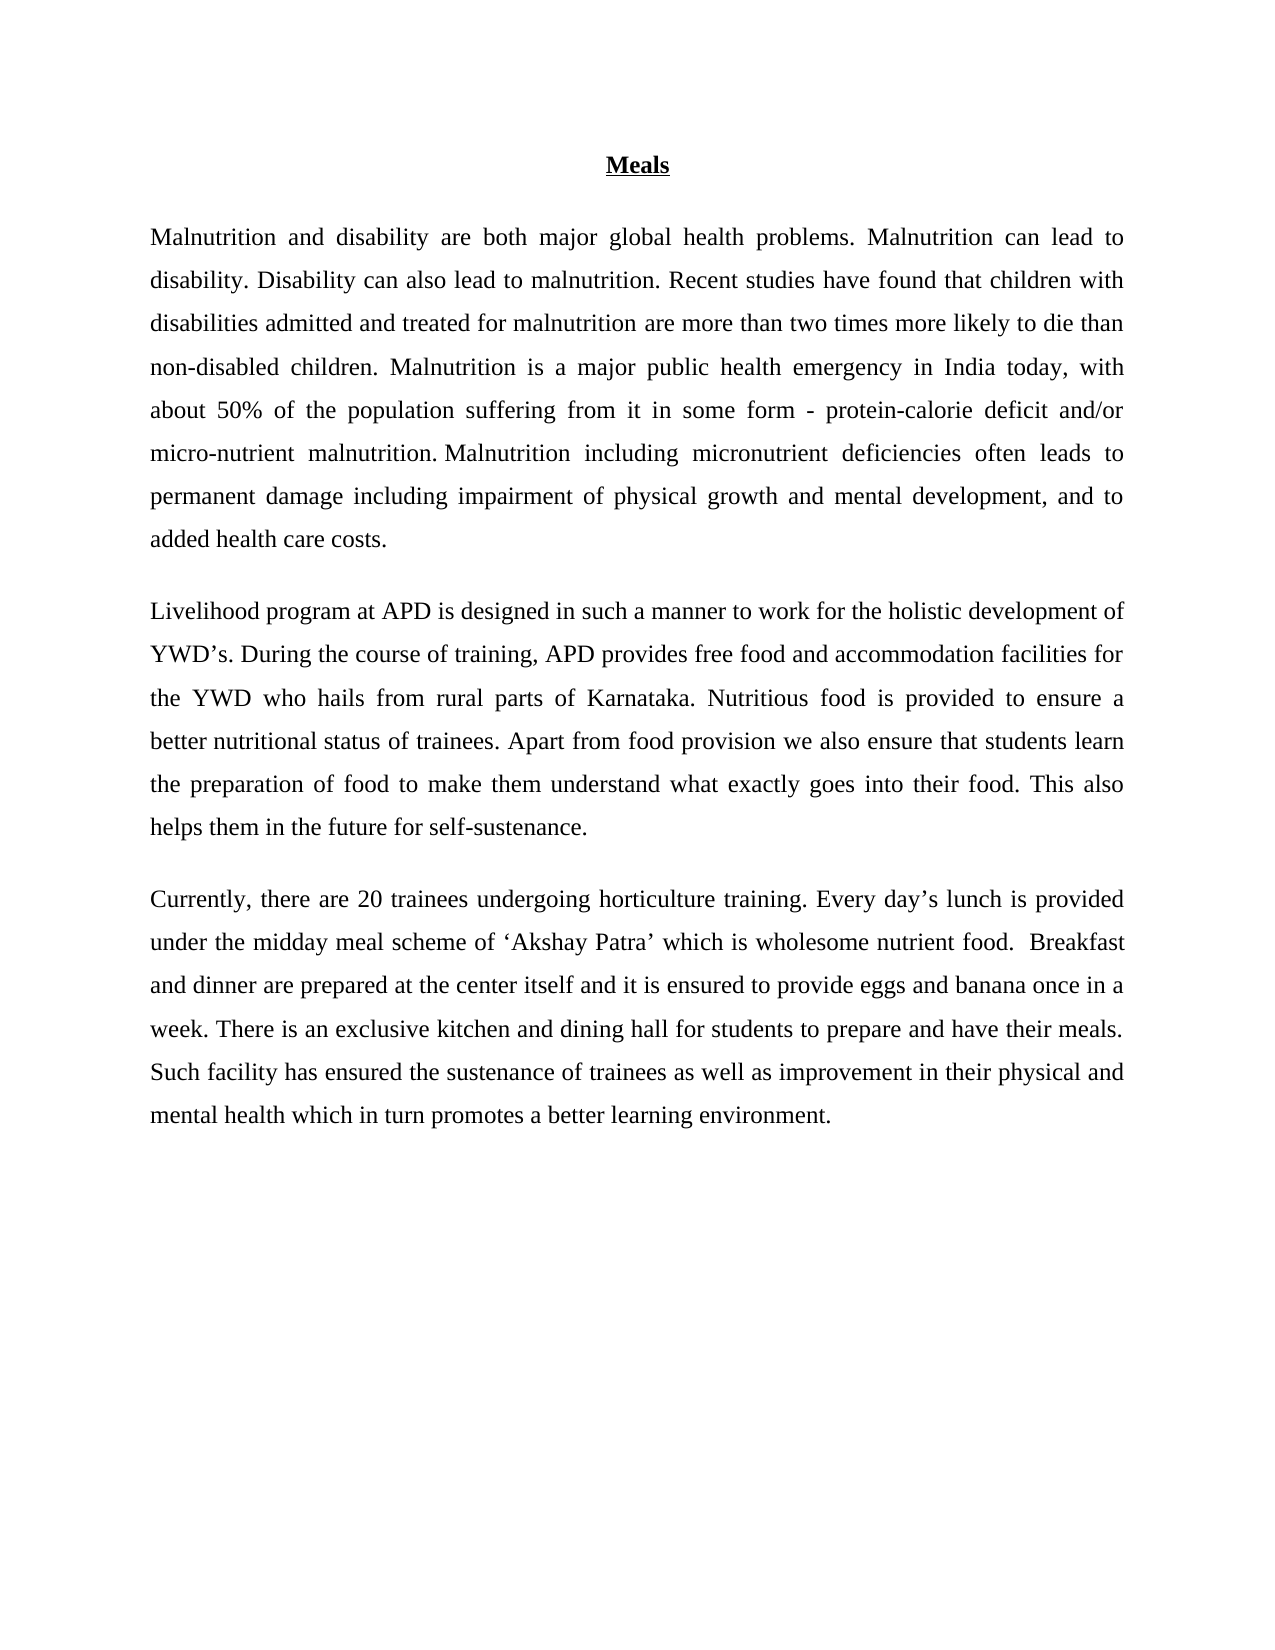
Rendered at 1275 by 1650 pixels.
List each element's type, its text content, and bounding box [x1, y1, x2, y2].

text Malnutrition and disability are both major global health problems. Malnutrition can lead to disability. Disability can also lead to malnutrition. Recent studies have found that children with disabilities admitted and treated for malnutrition are more than two times more likely to die than non-disabled children. Malnutrition is a major public health emergency in India today, with about 50% of the population suffering from it in some form - protein-calorie deficit and/or micro-nutrient malnutrition. Malnutrition including micronutrient deficiencies often leads to permanent damage including impairment of physical growth and mental development, and to added health care costs. [150, 222, 1125, 553]
text Livelihood program at APD is designed in such a manner to work for the holistic development of YWD’s. During the course of training, APD provides free food and accommodation facilities for the YWD who hails from rural parts of Karnataka. Nutritious food is provided to ensure a better nutritional status of trainees. Apart from food provision we also ensure that students learn the preparation of food to make them understand what exactly goes into their food. This also helps them in the future for self-sustenance. [150, 596, 1125, 841]
text Currently, there are 20 trainees undergoing horticulture training. Every day’s lunch is provided under the midday meal scheme of ‘Akshay Patra’ which is wholesome nutrient food. Breakfast and dinner are prepared at the center itself and it is ensured to provide eggs and banana once in a week. There is an exclusive kitchen and dining hall for students to prepare and have their meals. Such facility has ensured the sustenance of trainees as well as improvement in their physical and mental health which in turn promotes a better learning environment. [150, 884, 1125, 1129]
text Meals [150, 150, 1125, 179]
